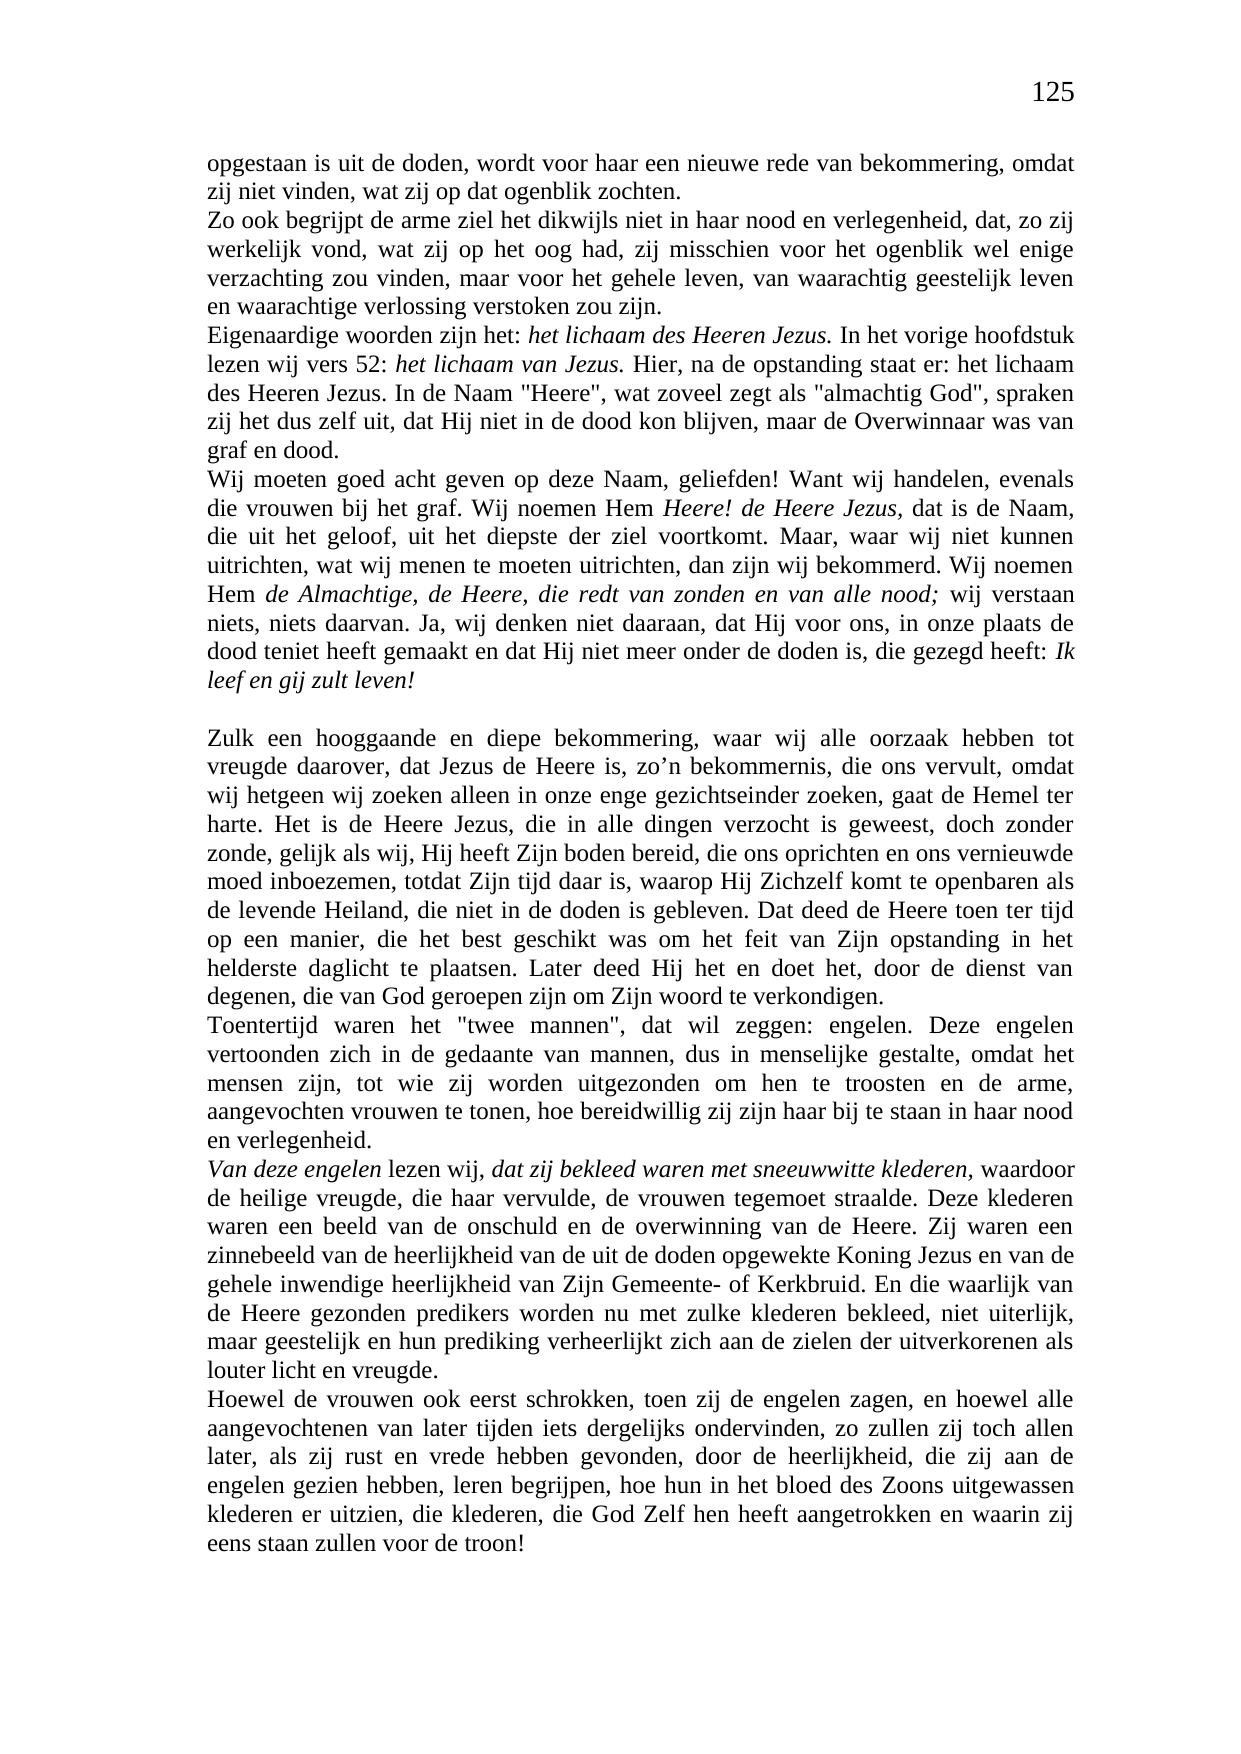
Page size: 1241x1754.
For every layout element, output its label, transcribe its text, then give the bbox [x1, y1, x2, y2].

text Van deze engelen lezen wij, dat zij bekleed waren met sneeuwwitte klederen, waardoor de heilige vreugde, die haar vervulde, de vrouwen tegemoet straalde. Deze klederen waren een beeld van de onschuld en de overwinning van de Heere. Zij waren een zinnebeeld van de heerlijkheid van de uit de doden opgewekte Koning Jezus en van de gehele inwendige heerlijkheid van Zijn Gemeente- of Kerkbruid. En die waarlijk van de Heere gezonden predikers worden nu met zulke klederen bekleed, niet uiterlijk, maar geestelijk en hun prediking verheerlijkt zich aan de zielen der uitverkorenen als louter licht en vreugde. [207, 1154, 1075, 1384]
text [207, 148, 1075, 205]
text Eigenaardige woorden zijn het: het lichaam des Heeren Jezus. In het vorige hoofdstuk lezen wij vers 52: het lichaam van Jezus. Hier, na de opstanding staat er: het lichaam des Heeren Jezus. In de Naam "Heere", wat zoveel zegt als "almachtig God", spraken zij het dus zelf uit, dat Hij niet in de dood kon blijven, maar de Overwinnaar was van graf en dood. [207, 320, 1075, 464]
text Wij moeten goed acht geven op deze Naam, geliefden! Want wij handelen, evenals die vrouwen bij het graf. Wij noemen Hem Heere! de Heere Jezus, dat is de Naam, die uit het geloof, uit het diepste der ziel voortkomt. Maar, waar wij niet kunnen uitrichten, wat wij menen te moeten uitrichten, dan zijn wij bekommerd. Wij noemen Hem de Almachtige, de Heere, die redt van zonden en van alle nood; wij verstaan niets, niets daarvan. Ja, wij denken niet daaraan, dat Hij voor ons, in onze plaats de dood teniet heeft gemaakt en dat Hij niet meer onder de doden is, die gezegd heeft: Ik leef en gij zult leven! [207, 464, 1075, 694]
text Toentertijd waren het "twee mannen", dat wil zeggen: engelen. Deze engelen vertoonden zich in de gedaante van mannen, dus in menselijke gestalte, omdat het mensen zijn, tot wie zij worden uitgezonden om hen te troosten en de arme, aangevochten vrouwen te tonen, hoe bereidwillig zij zijn haar bij te staan in haar nood en verlegenheid. [207, 1010, 1075, 1154]
text Hoewel de vrouwen ook eerst schrokken, toen zij de engelen zagen, en hoewel alle aangevochtenen van later tijden iets dergelijks ondervinden, zo zullen zij toch allen later, als zij rust en vrede hebben gevonden, door de heerlijkheid, die zij aan de engelen gezien hebben, leren begrijpen, hoe hun in het bloed des Zoons uitgewassen klederen er uitzien, die klederen, die God Zelf hen heeft aangetrokken en waarin zij eens staan zullen voor de troon! [207, 1384, 1075, 1556]
text Zo ook begrijpt de arme ziel het dikwijls niet in haar nood en verlegenheid, dat, zo zij werkelijk vond, wat zij op het oog had, zij misschien voor het ogenblik wel enige verzachting zou vinden, maar voor het gehele leven, van waarachtig geestelijk leven en waarachtige verlossing verstoken zou zijn. [207, 205, 1075, 320]
text Zulk een hooggaande en diepe bekommering, waar wij alle oorzaak hebben tot vreugde daarover, dat Jezus de Heere is, zo’n bekommernis, die ons vervult, omdat wij hetgeen wij zoeken alleen in onze enge gezichtseinder zoeken, gaat de Hemel ter harte. Het is de Heere Jezus, die in alle dingen verzocht is geweest, doch zonder zonde, gelijk als wij, Hij heeft Zijn boden bereid, die ons oprichten en ons vernieuwde moed inboezemen, totdat Zijn tijd daar is, waarop Hij Zichzelf komt te openbaren als de levende Heiland, die niet in de doden is gebleven. Dat deed de Heere toen ter tijd op een manier, die het best geschikt was om het feit van Zijn opstanding in het helderste daglicht te plaatsen. Later deed Hij het en doet het, door de dienst van degenen, die van God geroepen zijn om Zijn woord te verkondigen. [207, 723, 1075, 1010]
